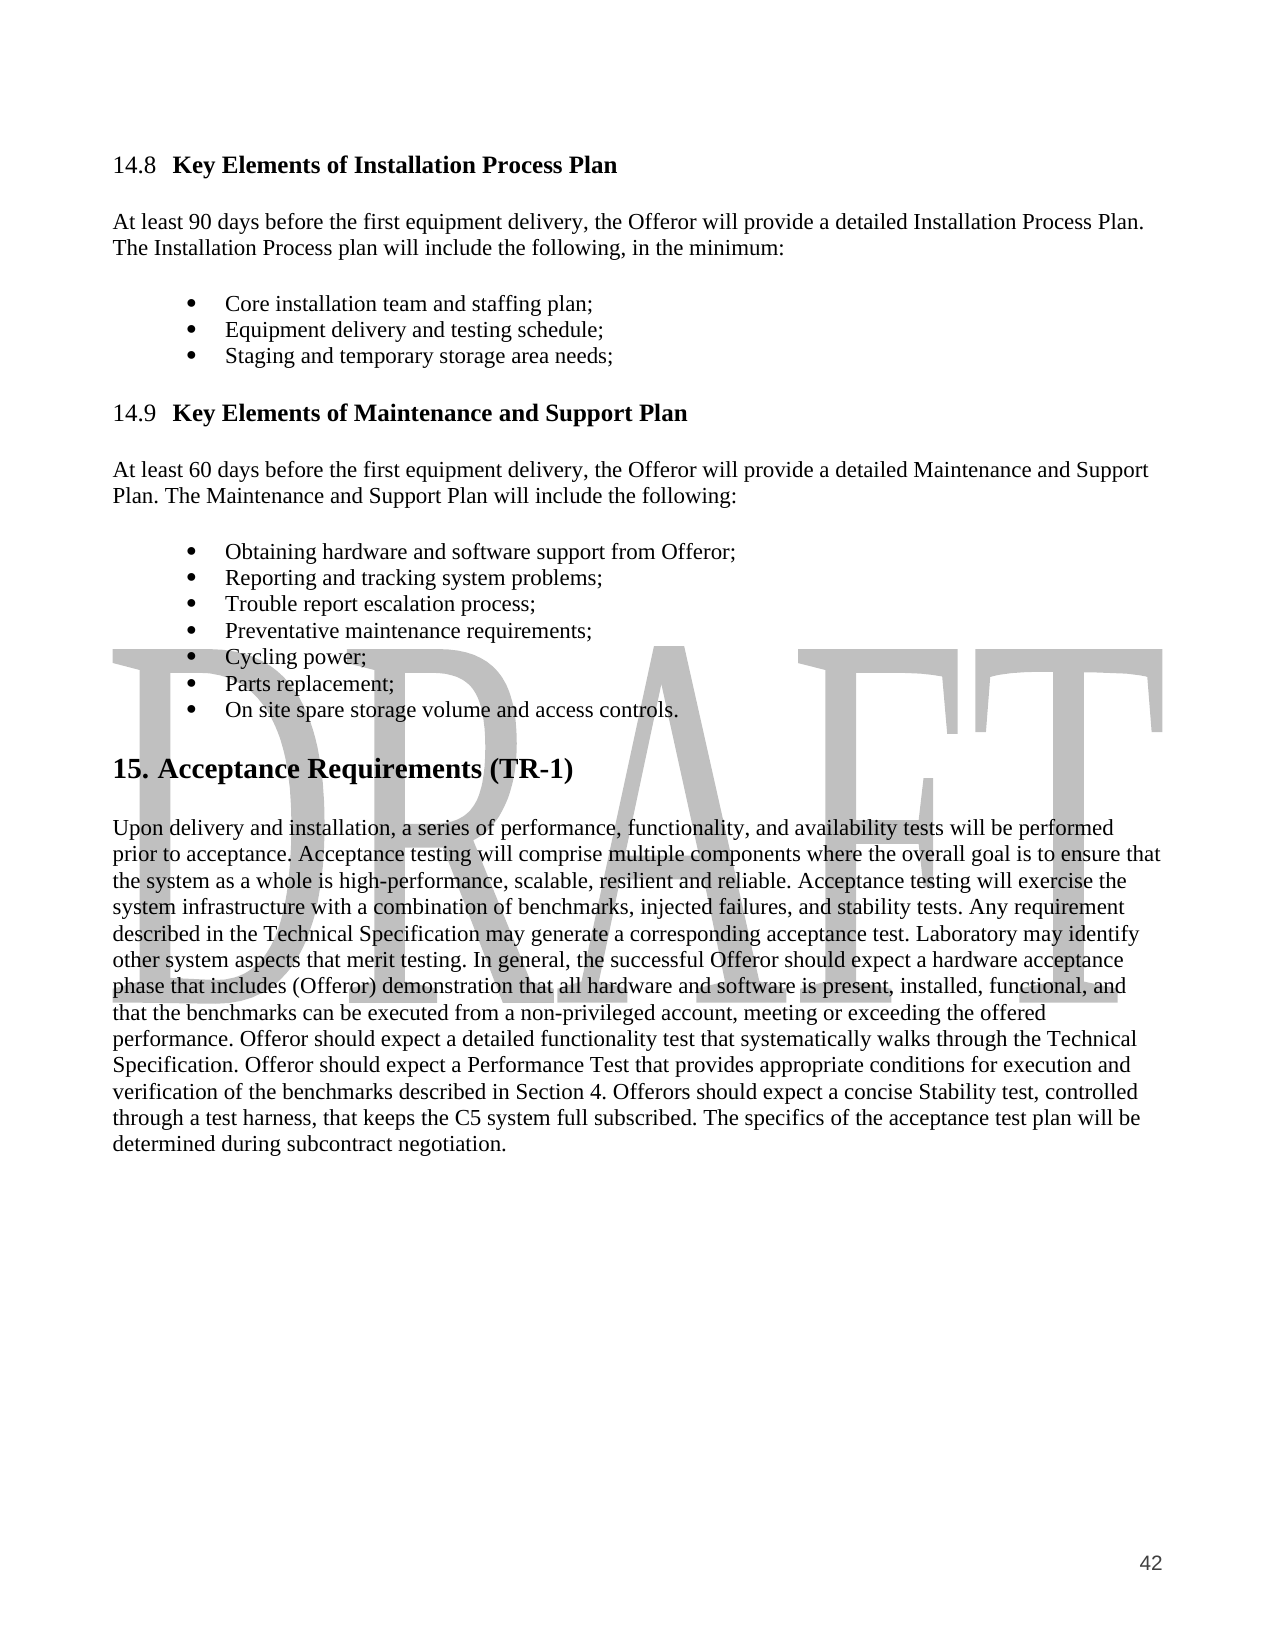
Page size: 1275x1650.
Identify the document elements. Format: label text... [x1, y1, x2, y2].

list Cycling power; [187, 643, 1162, 669]
subtitle Acceptance Requirements (TR-1) [112, 751, 1162, 785]
list Staging and temporary storage area needs; [187, 342, 1162, 369]
text At least 60 days before the first equipment delivery, the Offeror will provide a detailed Maintenance and Support Plan. The Maintenance and Support Plan will include the following: [112, 456, 1162, 509]
list Reporting and tracking system problems; [187, 564, 1162, 591]
subtitle Key Elements of Maintenance and Support Plan [112, 398, 1162, 427]
list On site spare storage volume and access controls. [187, 696, 1162, 722]
list Trouble report escalation process; [187, 591, 1162, 617]
text At least 90 days before the first equipment delivery, the Offeror will provide a detailed Installation Process Plan. The Installation Process plan will include the following, in the minimum: [112, 208, 1162, 261]
list Preventative maintenance requirements; [187, 617, 1162, 643]
text Upon delivery and installation, a series of performance, functionality, and availability tests will be performed prior to acceptance. Acceptance testing will comprise multiple components where the overall goal is to ensure that the system as a whole is high-performance, scalable, resilient and reliable. Acceptance testing will exercise the system infrastructure with a combination of benchmarks, injected failures, and stability tests. Any requirement described in the Technical Specification may generate a corresponding acceptance test. Laboratory may identify other system aspects that merit testing. In general, the successful Offeror should expect a hardware acceptance phase that includes (Offeror) demonstration that all hardware and software is present, installed, functional, and that the benchmarks can be executed from a non-privileged account, meeting or exceeding the offered performance. Offeror should expect a detailed functionality test that systematically walks through the Technical Specification. Offeror should expect a Performance Test that provides appropriate conditions for execution and verification of the benchmarks described in Section 4. Offerors should expect a concise Stability test, controlled through a test harness, that keeps the C5 system full subscribed. The specifics of the acceptance test plan will be determined during subcontract negotiation. [112, 814, 1162, 1157]
list Equipment delivery and testing schedule; [187, 316, 1162, 342]
subtitle Key Elements of Installation Process Plan [112, 150, 1162, 179]
list Obtaining hardware and software support from Offeror; [187, 538, 1162, 564]
list Parts replacement; [187, 669, 1162, 696]
list Core installation team and staffing plan; [187, 290, 1162, 316]
